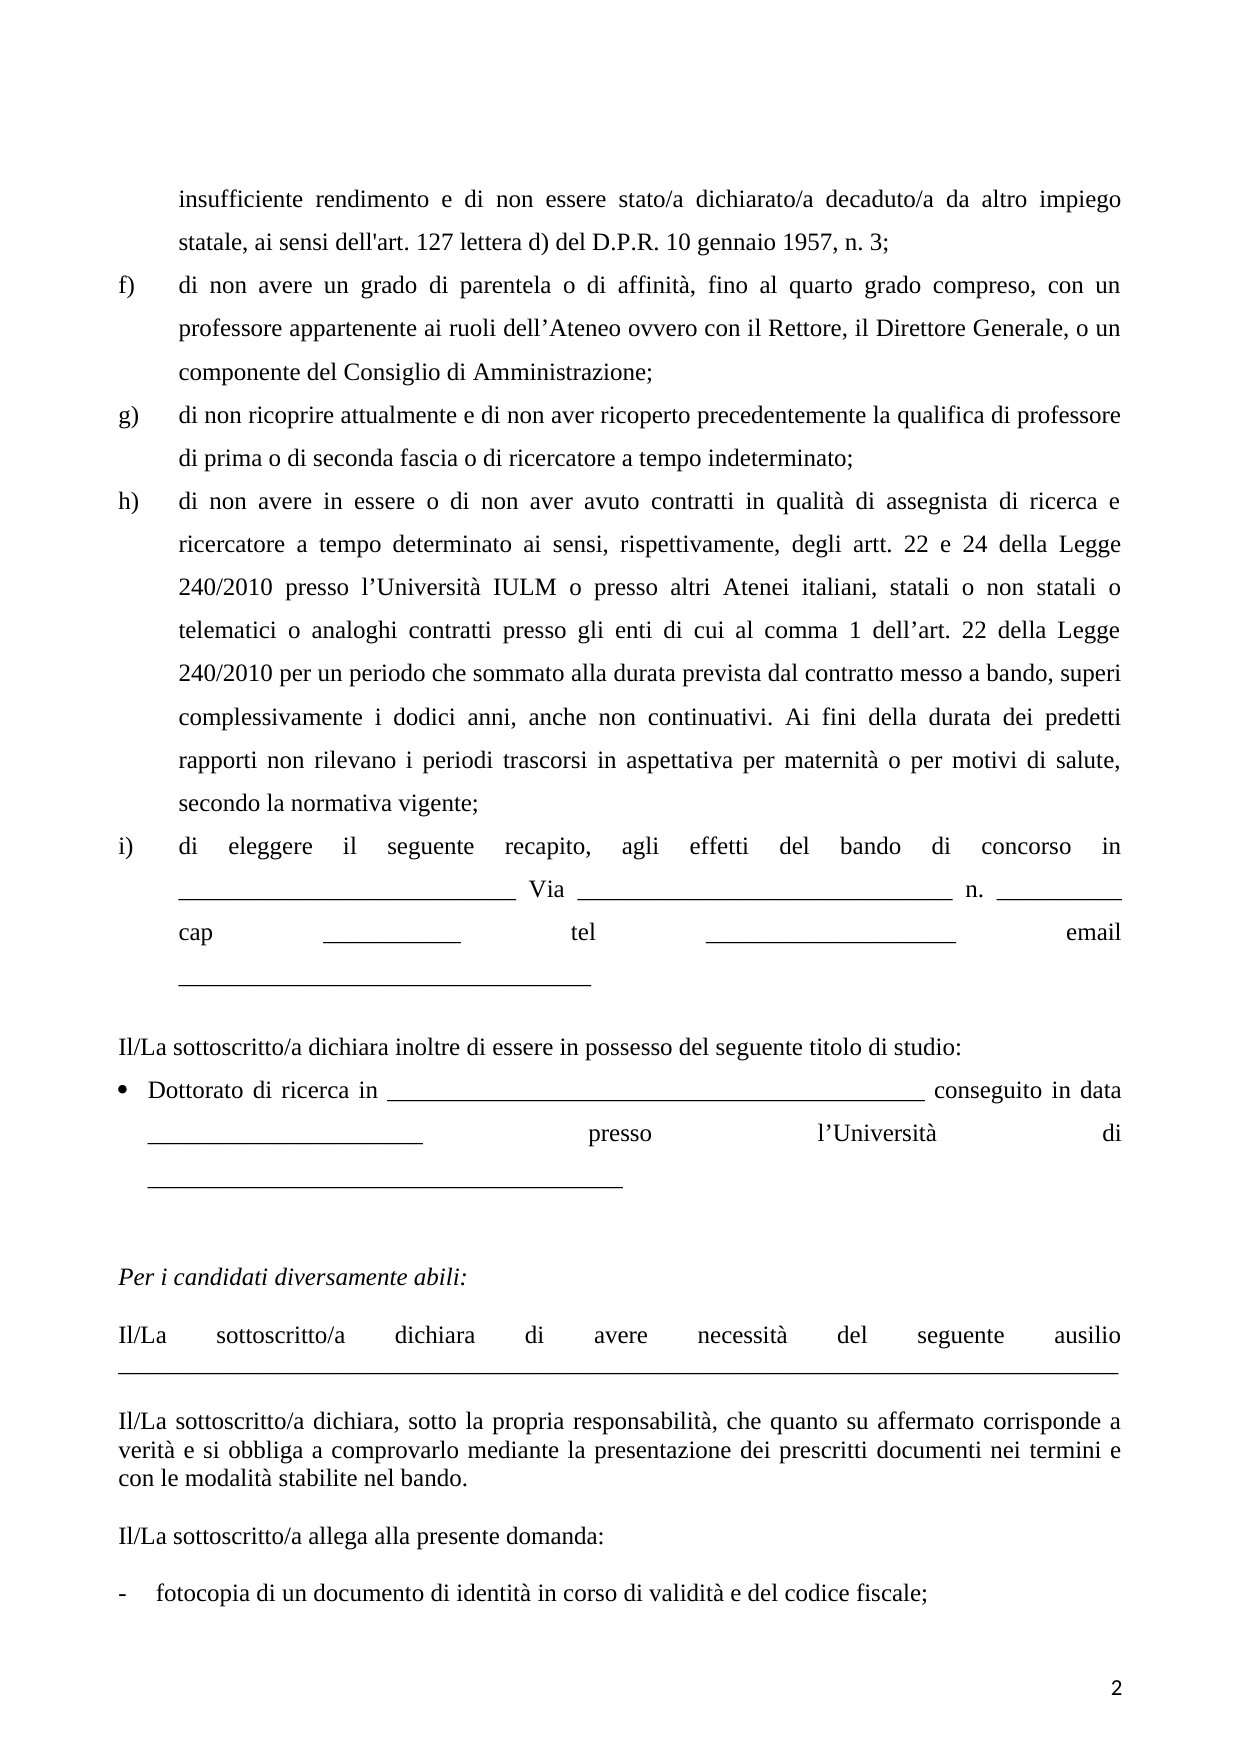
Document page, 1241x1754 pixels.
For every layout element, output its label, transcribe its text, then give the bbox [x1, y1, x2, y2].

text Il/La sottoscritto/a dichiara di avere necessità del seguente ausilio ________________________________________________________________________________ [118, 1320, 1122, 1377]
text Per i candidati diversamente abili: [118, 1262, 1122, 1291]
list di non avere in essere o di non aver avuto contratti in qualità di assegnista di ricerca e ricercatore a tempo determinato ai sensi, rispettivamente, degli artt. 22 e 24 della Legge 240/2010 presso l’Università IULM o presso altri Atenei italiani, statali o non statali o telematici o analoghi contratti presso gli enti di cui al comma 1 dell’art. 22 della Legge 240/2010 per un periodo che sommato alla durata prevista dal contratto messo a bando, superi complessivamente i dodici anni, anche non continuativi. Ai fini della durata dei predetti rapporti non rilevano i periodi trascorsi in aspettativa per maternità o per motivi di salute, secondo la normativa vigente; [118, 486, 1122, 817]
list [118, 184, 1122, 256]
list di non ricoprire attualmente e di non aver ricoperto precedentemente la qualifica di professore di prima o di seconda fascia o di ricercatore a tempo indeterminato; [118, 400, 1122, 472]
text Il/La sottoscritto/a dichiara, sotto la propria responsabilità, che quanto su affermato corrisponde a verità e si obbliga a comprovarlo mediante la presentazione dei prescritti documenti nei termini e con le modalità stabilite nel bando. [118, 1406, 1122, 1492]
list di eleggere il seguente recapito, agli effetti del bando di concorso in ___________________________ Via ______________________________ n. __________ cap ___________ tel ____________________ email _________________________________ [118, 831, 1122, 989]
text Il/La sottoscritto/a allega alla presente domanda: [118, 1521, 1122, 1550]
list Dottorato di ricerca in ___________________________________________ conseguito in data ______________________ presso l’Università di ______________________________________ [118, 1075, 1122, 1190]
list di non avere un grado di parentela o di affinità, fino al quarto grado compreso, con un professore appartenente ai ruoli dell’Ateneo ovvero con il Rettore, il Direttore Generale, o un componente del Consiglio di Amministrazione; [118, 270, 1122, 385]
list fotocopia di un documento di identità in corso di validità e del codice fiscale; [118, 1578, 1122, 1608]
text Il/La sottoscritto/a dichiara inoltre di essere in possesso del seguente titolo di studio: [118, 1032, 1122, 1061]
